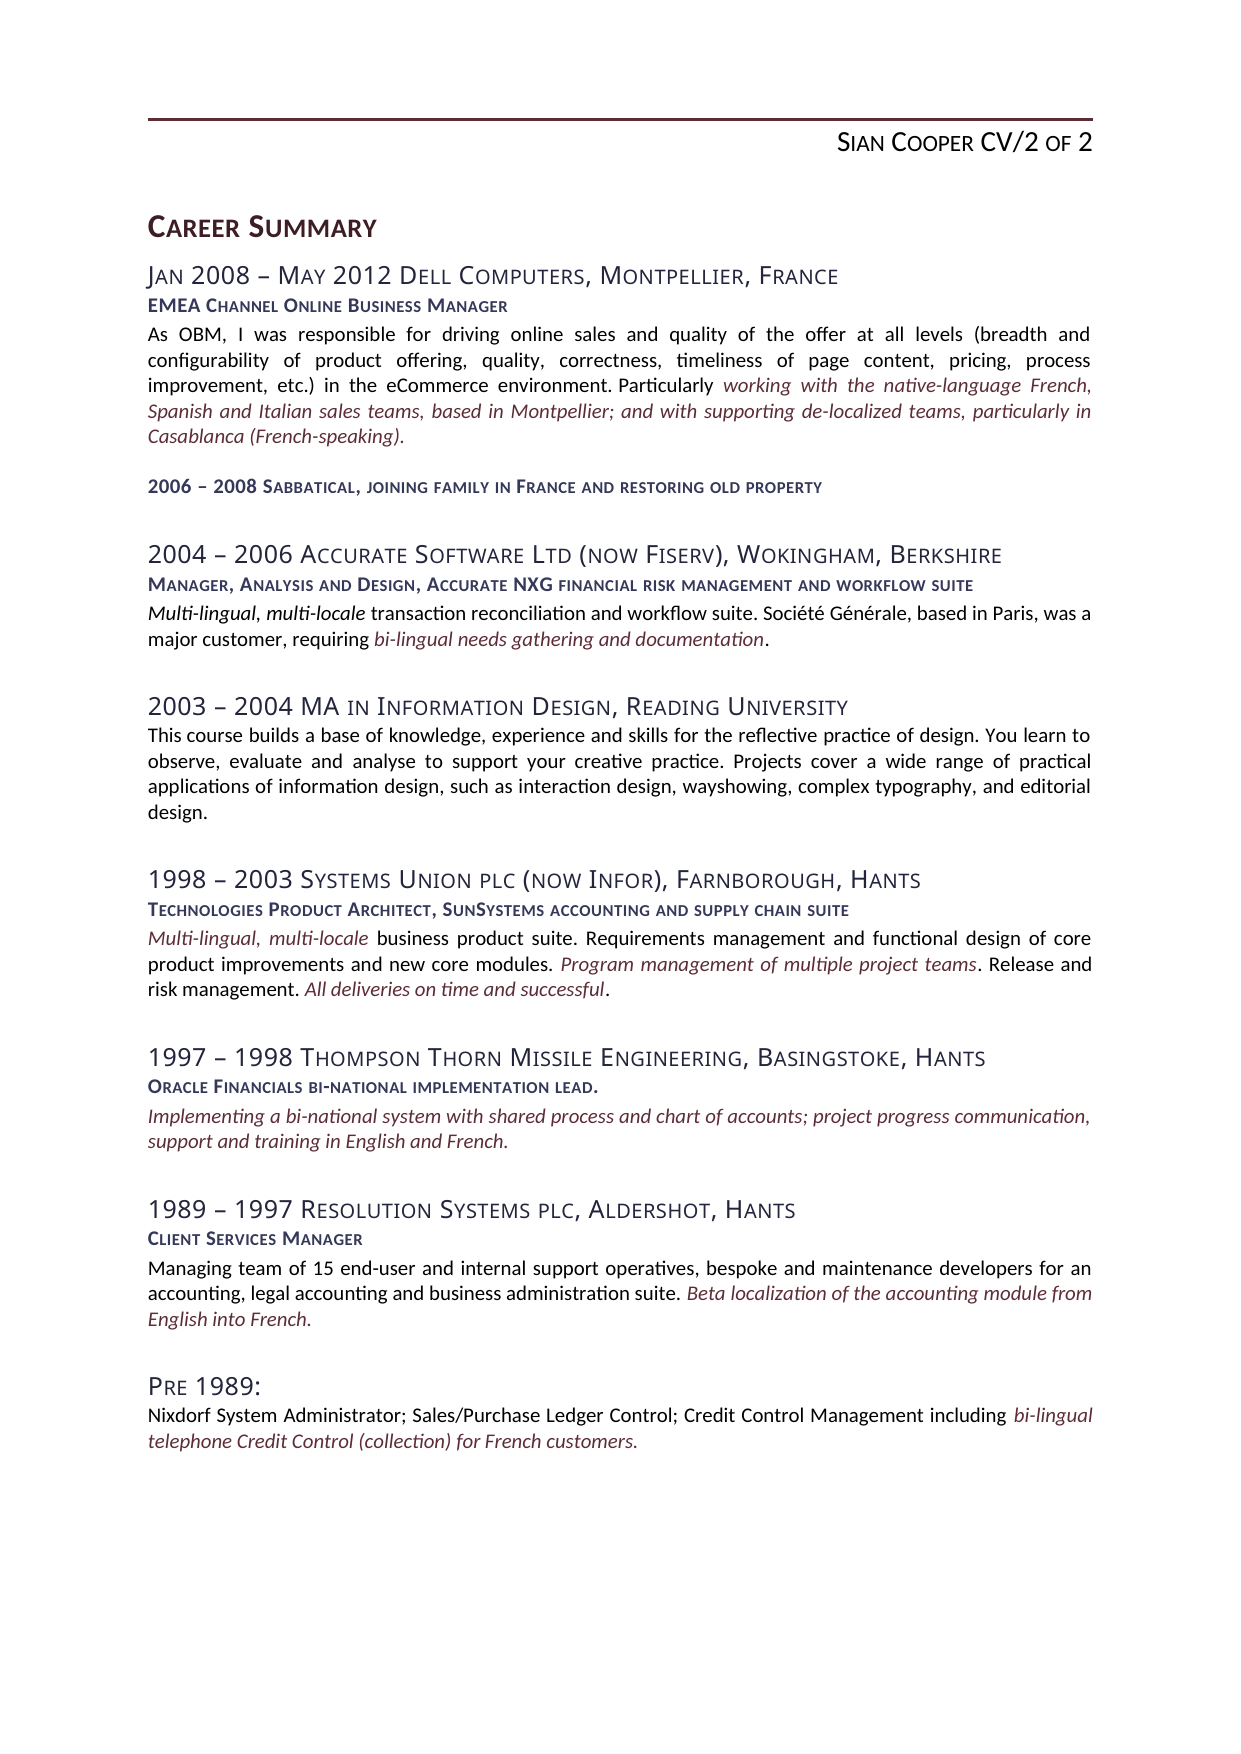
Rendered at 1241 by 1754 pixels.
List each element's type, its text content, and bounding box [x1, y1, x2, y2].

text Implementing a bi-national system with shared process and chart of accounts; project progress communication, support and training in English and French. [148, 1103, 1093, 1154]
text This course builds a base of knowledge, experience and skills for the reflective practice of design. You learn to observe, evaluate and analyse to support your creative practice. Projects cover a wide range of practical applications of information design, such as interaction design, wayshowing, complex typography, and editorial design. [148, 723, 1093, 824]
subtitle 1989 – 1997 Resolution Systems plc, Aldershot, Hants [148, 1191, 1093, 1225]
subtitle Client Services Manager [148, 1225, 1093, 1251]
subtitle 2003 – 2004 MA in Information Design, Reading University [148, 689, 1093, 723]
text Multi-lingual, multi-locale transaction reconciliation and workflow suite. Société Générale, based in Paris, was a major customer, requiring bi-lingual needs gathering and documentation. [148, 600, 1093, 651]
subtitle EMEA Channel Online Business Manager [148, 292, 1093, 317]
text Multi-lingual, multi-locale business product suite. Requirements management and functional design of core product improvements and new core modules. Program management of multiple project teams. Release and risk management. All deliveries on time and successful. [148, 926, 1093, 1002]
subtitle Manager, Analysis and Design, Accurate NXG financial risk management and workflow suite [148, 571, 1093, 596]
subtitle Oracle Financials bi-national implementation lead. [148, 1073, 1093, 1099]
subtitle 1997 – 1998 Thompson Thorn Missile Engineering, Basingstoke, Hants [148, 1039, 1093, 1073]
text As OBM, I was responsible for driving online sales and quality of the offer at all levels (breadth and configurability of product offering, quality, correctness, timeliness of page content, pricing, process improvement, etc.) in the eCommerce environment. Particularly working with the native-language French, Spanish and Italian sales teams, based in Montpellier; and with supporting de-localized teams, particularly in Casablanca (French-speaking). [148, 322, 1093, 449]
text Nixdorf System Administrator; Sales/Purchase Ledger Control; Credit Control Management including bi-lingual telephone Credit Control (collection) for French customers. [148, 1403, 1093, 1453]
text Managing team of 15 end-user and internal support operatives, bespoke and maintenance developers for an accounting, legal accounting and business administration suite. Beta localization of the accounting module from English into French. [148, 1255, 1093, 1331]
subtitle Pre 1989: [148, 1369, 1093, 1403]
subtitle Career Summary [148, 205, 1093, 246]
subtitle Technologies Product Architect, SunSystems accounting and supply chain suite [148, 896, 1093, 921]
subtitle Jan 2008 – May 2012 Dell Computers, Montpellier, France [148, 258, 1093, 292]
subtitle 2006 – 2008 Sabbatical, joining family in France and restoring old property [148, 474, 1093, 499]
subtitle 2004 – 2006 Accurate Software Ltd (now Fiserv), Wokingham, Berkshire [148, 537, 1093, 571]
subtitle 1998 – 2003 Systems Union plc (now Infor), Farnborough, Hants [148, 862, 1093, 896]
